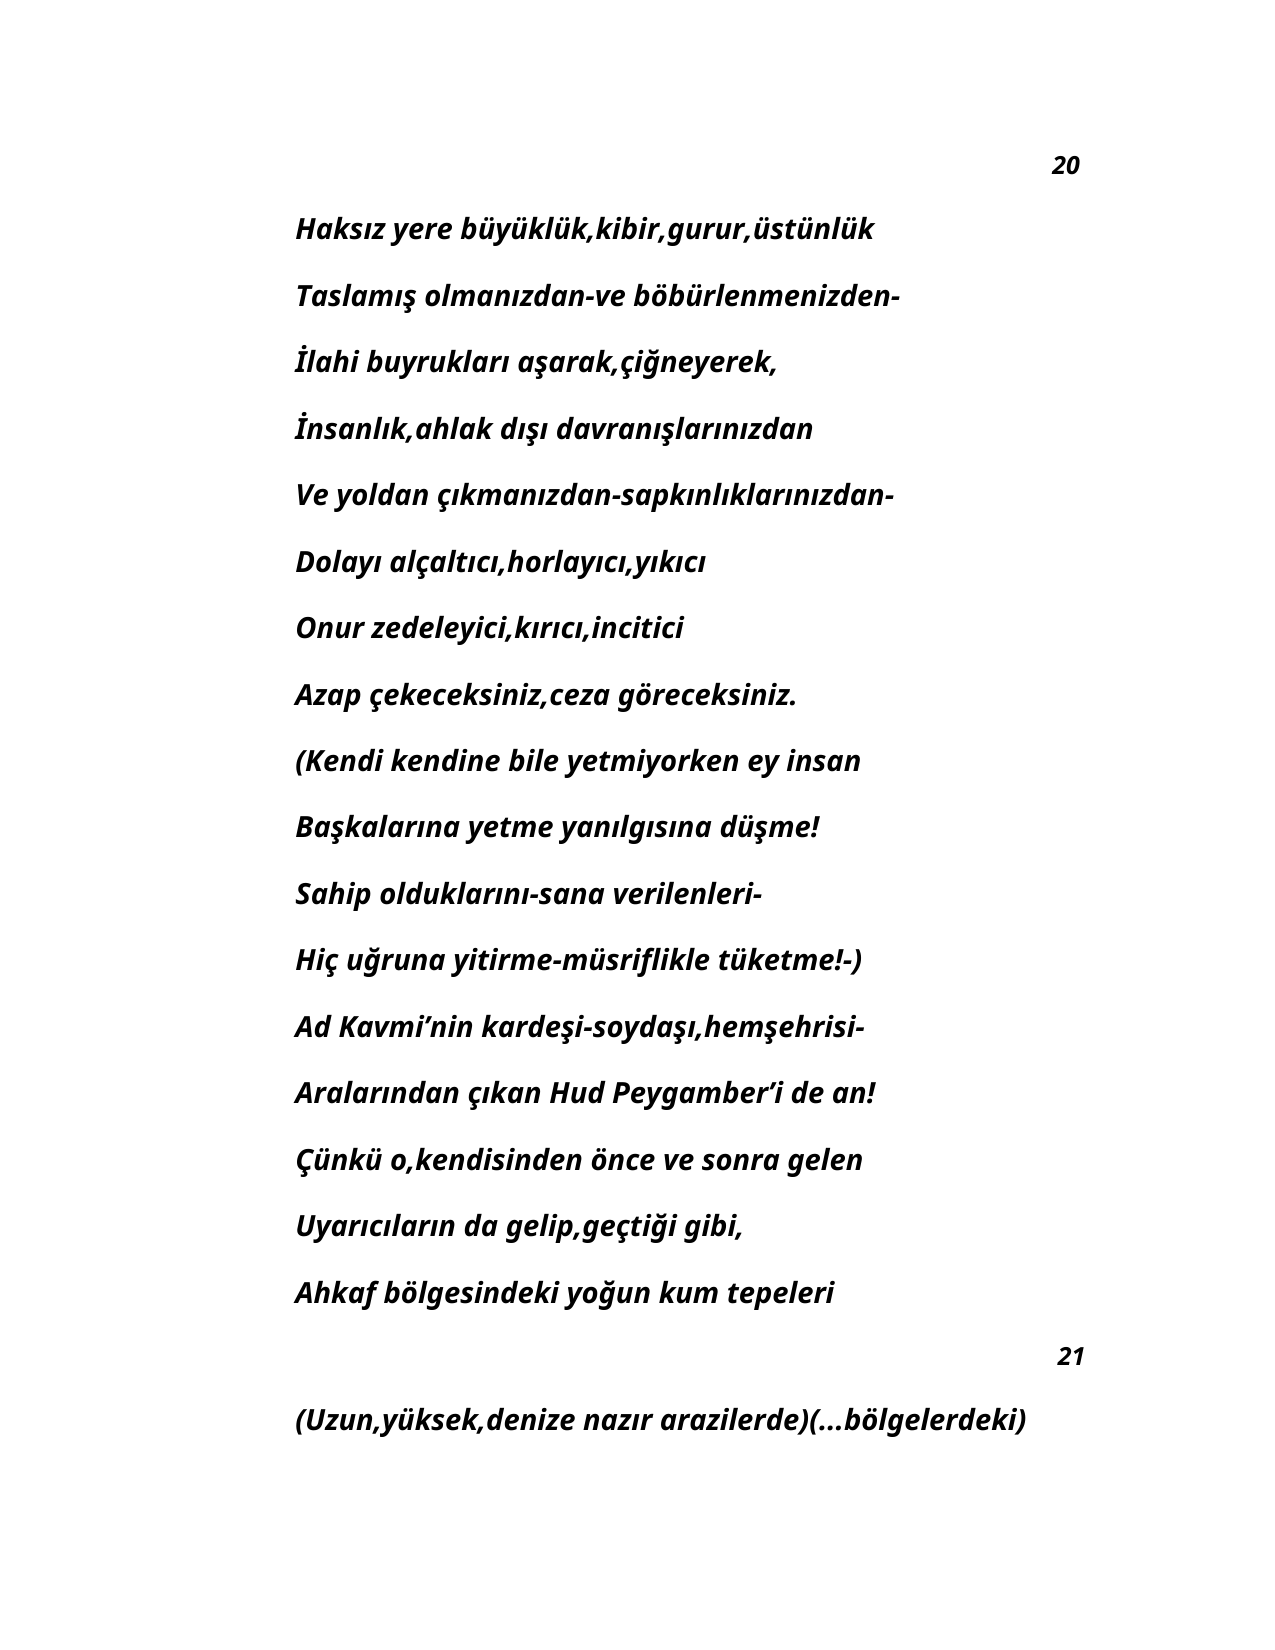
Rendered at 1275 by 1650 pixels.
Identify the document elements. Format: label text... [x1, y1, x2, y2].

text İlahi buyrukları aşarak,çiğneyerek, [148, 341, 1127, 381]
text (Uzun,yüksek,denize nazır arazilerde)(...bölgelerdeki) [148, 1399, 1127, 1439]
text 21 [148, 1338, 1127, 1372]
text Ahkaf bölgesindeki yoğun kum tepeleri [148, 1272, 1127, 1312]
text (Kendi kendine bile yetmiyorken ey insan [148, 740, 1127, 780]
text Azap çekeceksiniz,ceza göreceksiniz. [148, 674, 1127, 713]
text Sahip olduklarını-sana verilenleri- [148, 873, 1127, 913]
text Çünkü o,kendisinden önce ve sonra gelen [148, 1139, 1127, 1179]
text 20 [148, 148, 1127, 182]
text Dolayı alçaltıcı,horlayıcı,yıkıcı [148, 541, 1127, 581]
text Ad Kavmi’nin kardeşi-soydaşı,hemşehrisi- [148, 1006, 1127, 1046]
text Başkalarına yetme yanılgısına düşme! [148, 807, 1127, 846]
text Hiç uğruna yitirme-müsriflikle tüketme!-) [148, 939, 1127, 979]
text İnsanlık,ahlak dışı davranışlarınızdan [148, 408, 1127, 448]
text Ve yoldan çıkmanızdan-sapkınlıklarınızdan- [148, 474, 1127, 514]
text Onur zedeleyici,kırıcı,incitici [148, 607, 1127, 647]
text Aralarından çıkan Hud Peygamber’i de an! [148, 1072, 1127, 1112]
text Haksız yere büyüklük,kibir,gurur,üstünlük [148, 208, 1127, 248]
text Taslamış olmanızdan-ve böbürlenmenizden- [148, 275, 1127, 315]
text Uyarıcıların da gelip,geçtiği gibi, [148, 1205, 1127, 1245]
